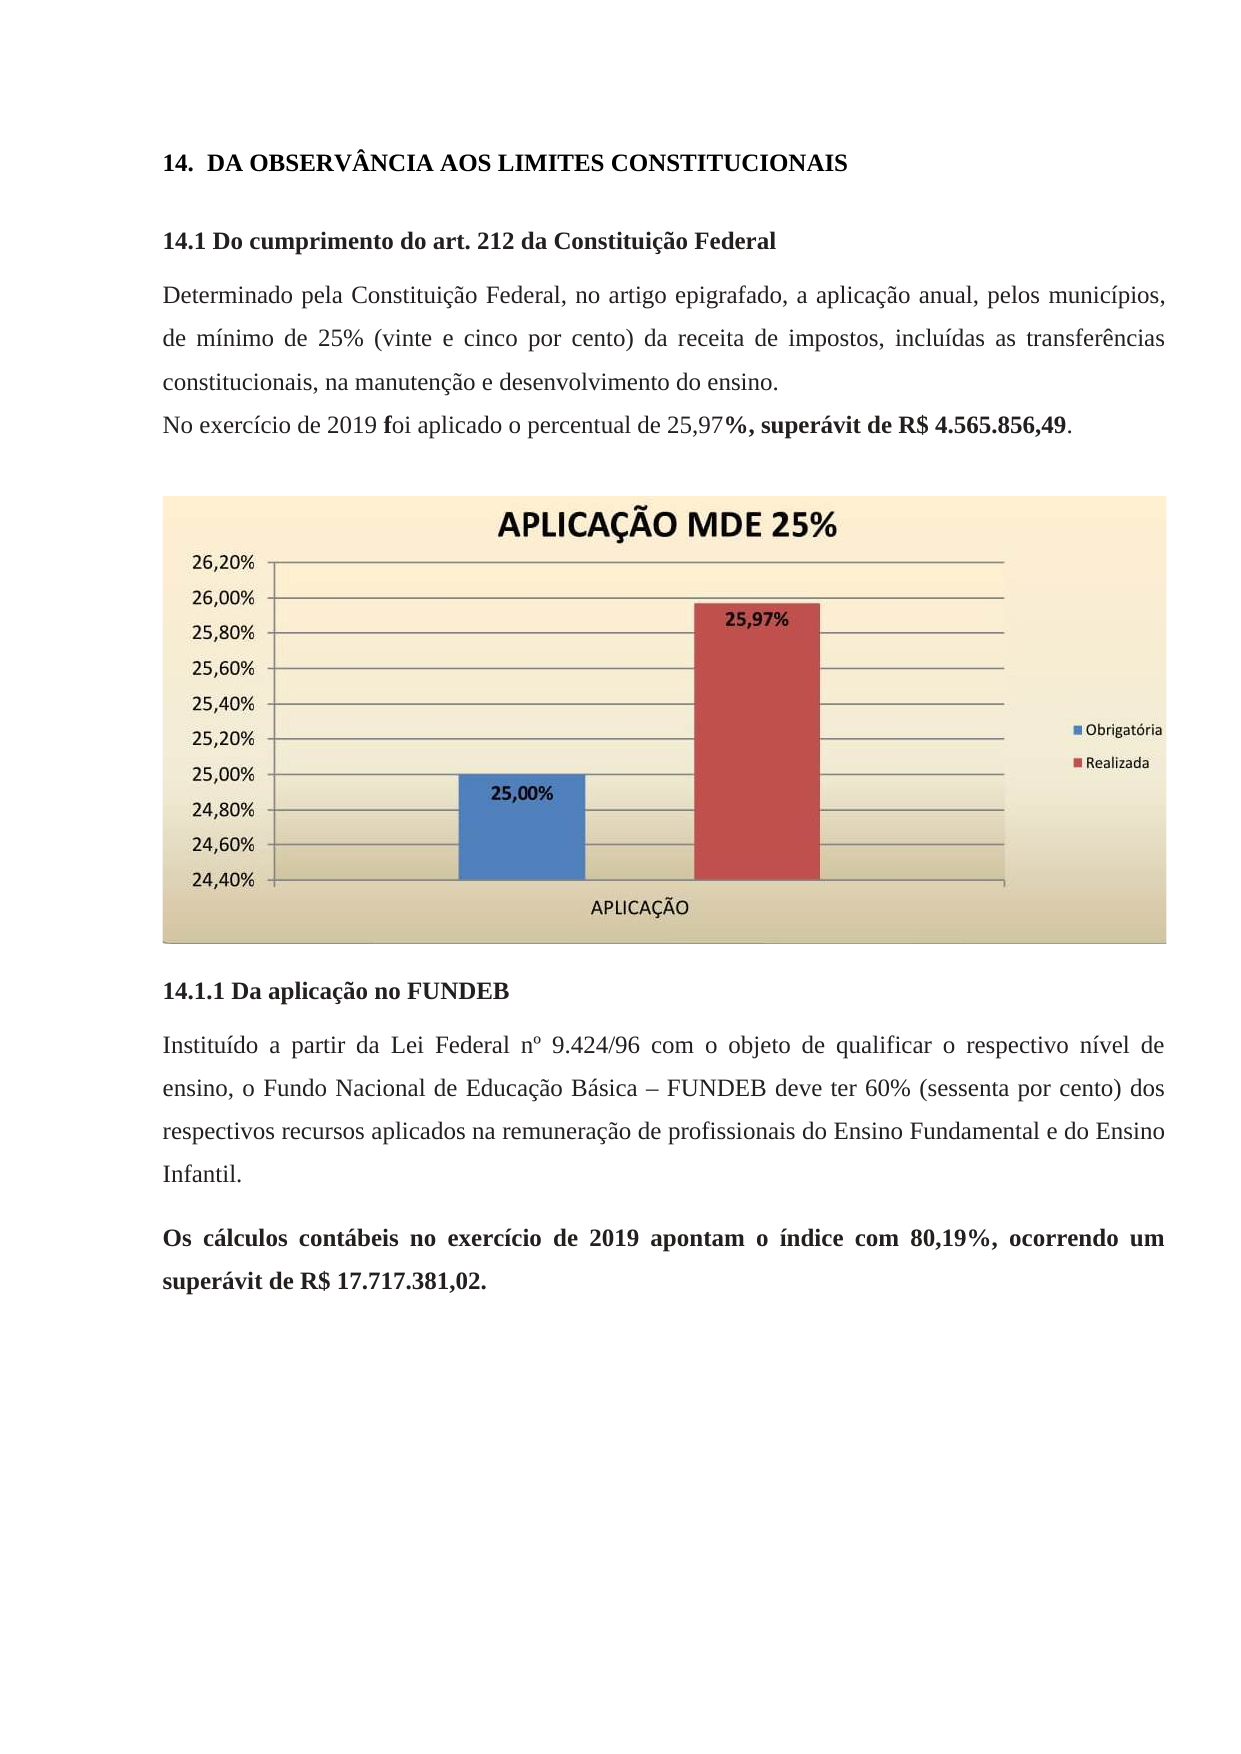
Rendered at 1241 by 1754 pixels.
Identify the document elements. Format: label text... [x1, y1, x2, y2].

text 14.1.1 Da aplicação no FUNDEB [162, 976, 1167, 1004]
text Instituído a partir da Lei Federal nº 9.424/96 com o objeto de qualificar o respectivo nível de ensino, o Fundo Nacional de Educação Básica – FUNDEB deve ter 60% (sessenta por cento) dos respectivos recursos aplicados na remuneração de profissionais do Ensino Fundamental e do Ensino Infantil. [162, 1030, 1167, 1188]
text Os cálculos contábeis no exercício de 2019 apontam o índice com 80,19%, ocorrendo um superávit de R$ 17.717.381,02. [162, 1223, 1167, 1295]
list DA OBSERVÂNCIA AOS LIMITES CONSTITUCIONAIS [162, 148, 1167, 176]
text Determinado pela Constituição Federal, no artigo epigrafado, a aplicação anual, pelos municípios, de mínimo de 25% (vinte e cinco por cento) da receita de impostos, incluídas as transferências constitucionais, na manutenção e desenvolvimento do ensino. [162, 280, 1167, 395]
text No exercício de 2019 foi aplicado o percentual de 25,97%, superávit de R$ 4.565.856,49. [162, 410, 1167, 438]
text 14.1 Do cumprimento do art. 212 da Constituição Federal [162, 226, 1167, 255]
picture [162, 496, 1167, 944]
